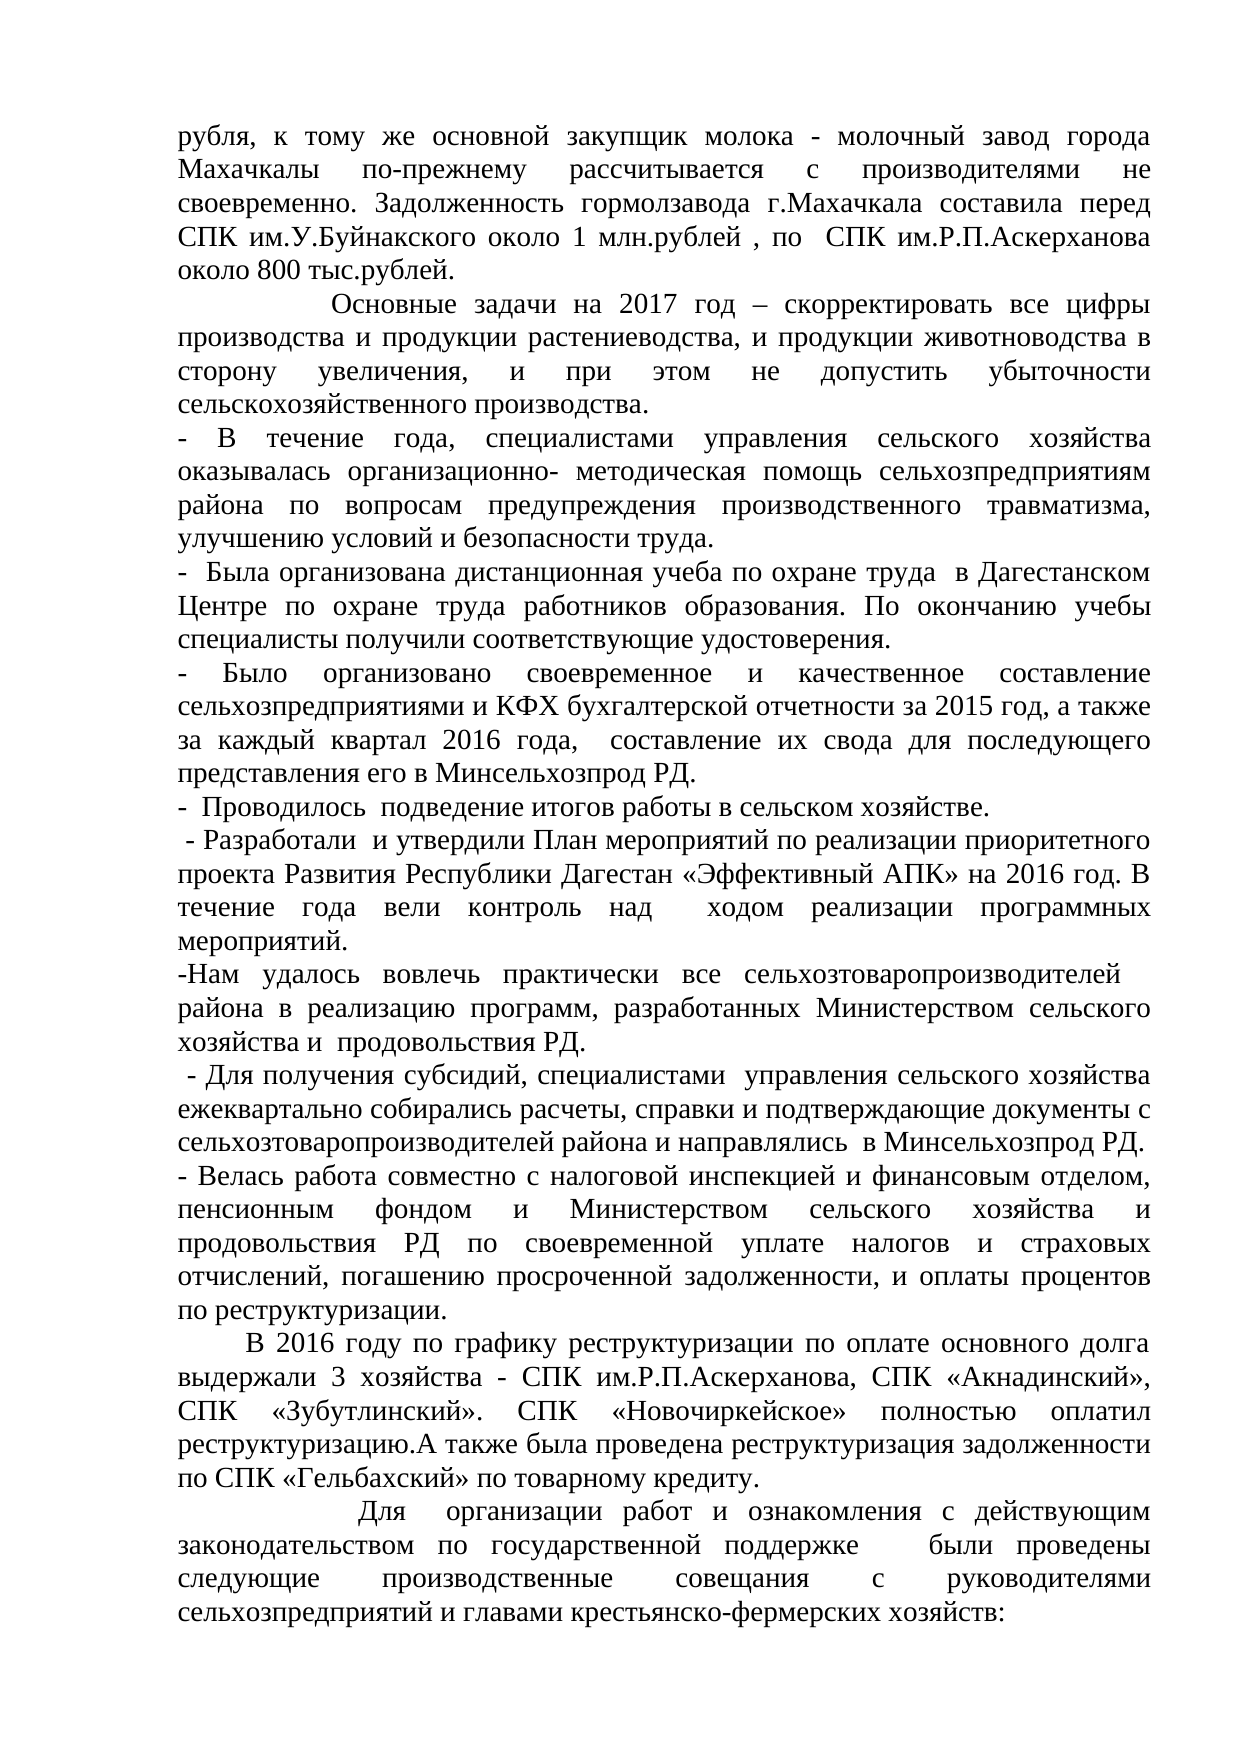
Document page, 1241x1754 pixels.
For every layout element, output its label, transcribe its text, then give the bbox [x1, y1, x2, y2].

text -Нам удалось вовлечь практически все сельхозтоваропроизводителей района в реализацию программ, разработанных Министерством сельского хозяйства и продовольствия РД. [177, 957, 1152, 1057]
text - Для получения субсидий, специалистами управления сельского хозяйства ежеквартально собирались расчеты, справки и подтверждающие документы с сельхозтоваропроизводителей района и направлялись в Минсельхозпрод РД. [177, 1057, 1152, 1158]
text Для организации работ и ознакомления с действующим законодательством по государственной поддержке были проведены следующие производственные совещания с руководителями сельхозпредприятий и главами крестьянско-фермерских хозяйств: [177, 1493, 1152, 1627]
text - Велась работа совместно с налоговой инспекцией и финансовым отделом, пенсионным фондом и Министерством сельского хозяйства и продовольствия РД по своевременной уплате налогов и страховых отчислений, погашению просроченной задолженности, и оплаты процентов по реструктуризации. [177, 1158, 1152, 1326]
text В 2016 году по графику реструктуризации по оплате основного долга выдержали 3 хозяйства - СПК им.Р.П.Аскерханова, СПК «Акнадинский», СПК «Зубутлинский». СПК «Новочиркейское» полностью оплатил реструктуризацию.А также была проведена реструктуризация задолженности по СПК «Гельбахский» по товарному кредиту. [177, 1326, 1152, 1493]
text - Разработали и утвердили План мероприятий по реализации приоритетного проекта Развития Республики Дагестан «Эффективный АПК» на 2016 год. В течение года вели контроль над ходом реализации программных мероприятий. [177, 822, 1152, 957]
text Основные задачи на 2017 год – скорректировать все цифры производства и продукции растениеводства, и продукции животноводства в сторону увеличения, и при этом не допустить убыточности сельскохозяйственного производства. [177, 286, 1152, 420]
text - Проводилось подведение итогов работы в сельском хозяйстве. [177, 789, 1152, 822]
text - В течение года, специалистами управления сельского хозяйства оказывалась организационно- методическая помощь сельхозпредприятиям района по вопросам предупреждения производственного травматизма, улучшению условий и безопасности труда. [177, 420, 1152, 554]
text - Была организована дистанционная учеба по охране труда в Дагестанском Центре по охране труда работников образования. По окончанию учебы специалисты получили соответствующие удостоверения. [177, 554, 1152, 655]
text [177, 118, 1152, 286]
text - Было организовано своевременное и качественное составление сельхозпредприятиями и КФХ бухгалтерской отчетности за 2015 год, а также за каждый квартал 2016 года, составление их свода для последующего представления его в Минсельхозпрод РД. [177, 655, 1152, 789]
